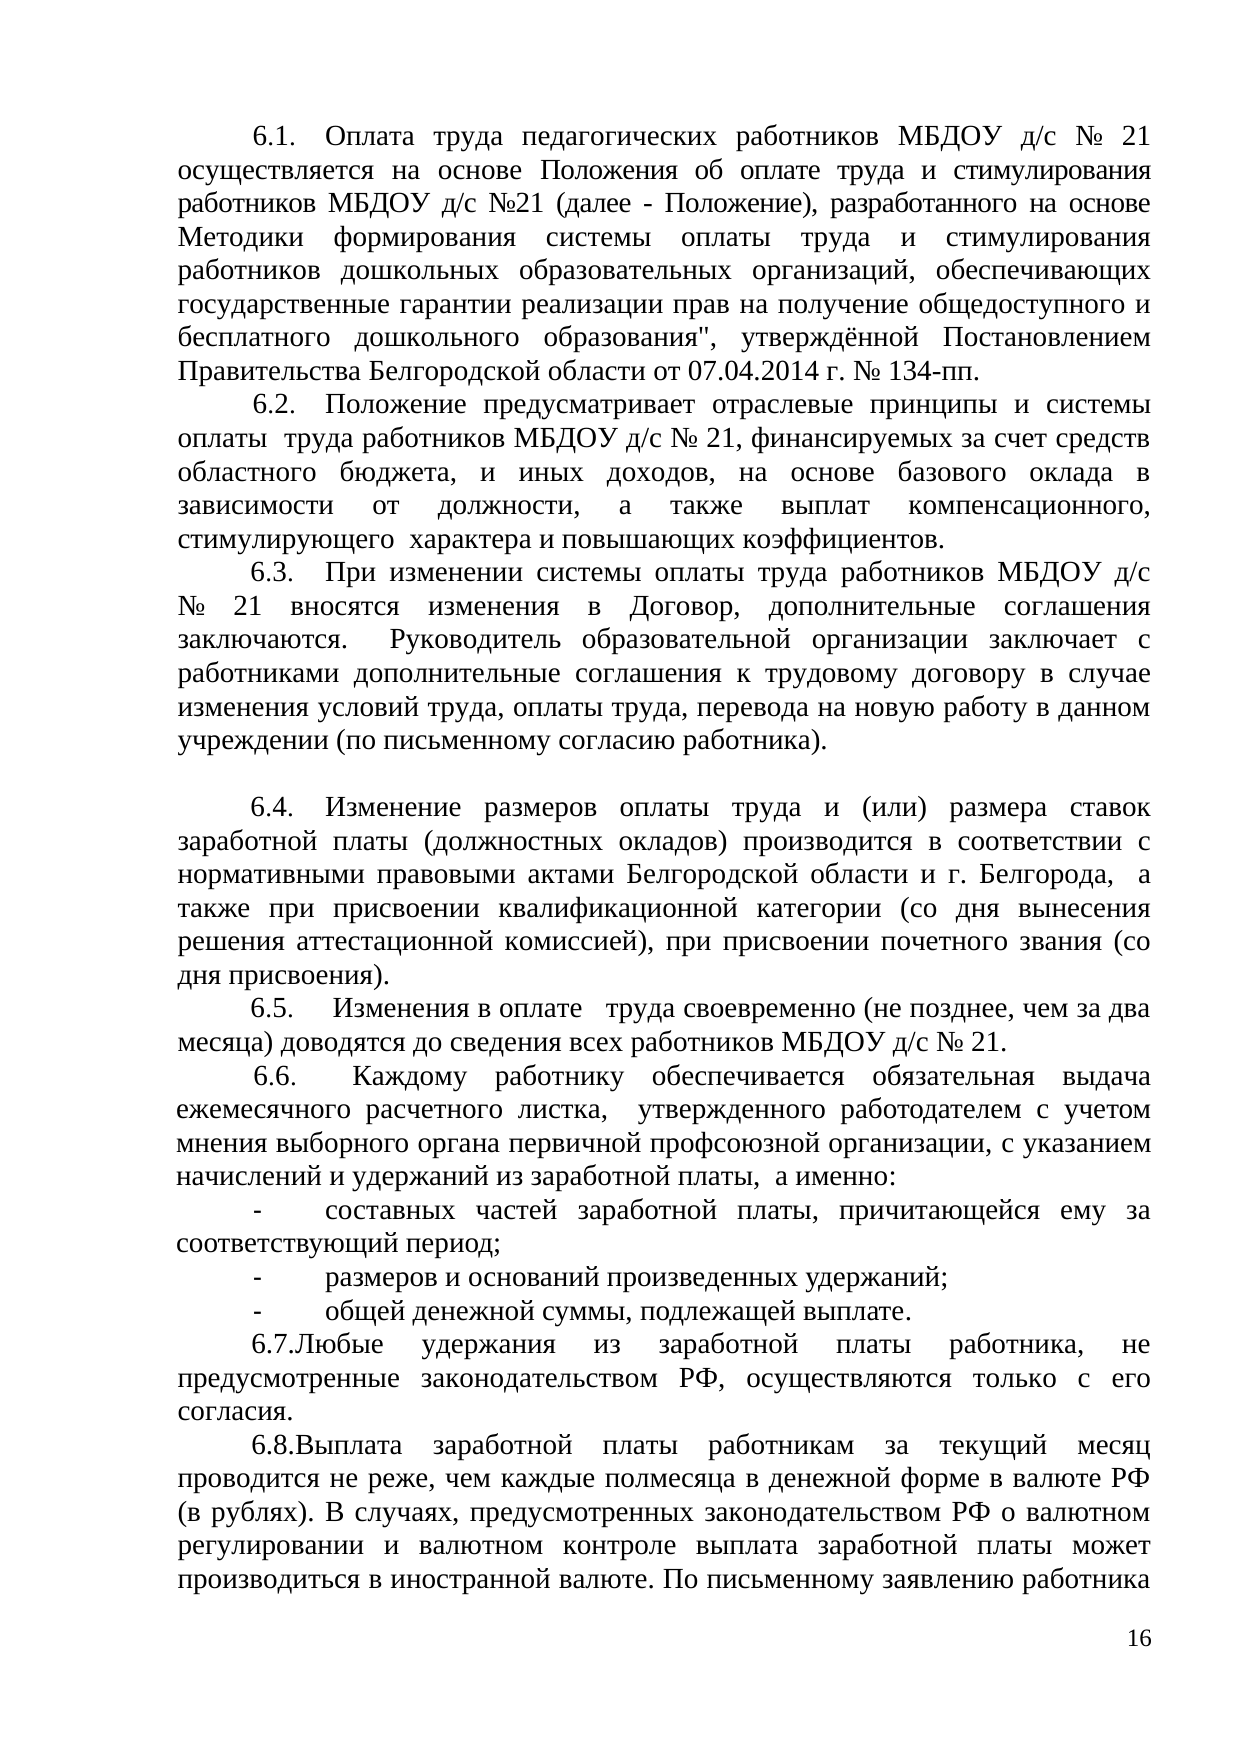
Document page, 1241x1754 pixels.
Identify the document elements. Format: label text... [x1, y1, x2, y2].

list Оплата труда педагогических работников МБДОУ д/с № 21 осуществляется на основе Положения об оплате труда и стимулирования работников МБДОУ д/с №21 (далее - Положение), разработанного на основе Методики формирования системы оплаты труда и стимулирования работников дошкольных образовательных организаций, обеспечивающих государственные гарантии реализации прав на получение общедоступного и бесплатного дошкольного образования", утверждённой Постановлением Правительства Белгородской области от 07.04.2014 г. № 134-пп. [177, 118, 1152, 387]
list Изменение размеров оплаты труда и (или) размера ставок заработной платы (должностных окладов) производится в соответствии с нормативными правовыми актами Белгородской области и г. Белгорода, а также при присвоении квалификационной категории (со дня вынесения решения аттестационной комиссией), при присвоении почетного звания (со дня присвоения). [177, 789, 1152, 991]
list Каждому работнику обеспечивается обязательная выдача ежемесячного расчетного листка, утвержденного работодателем с учетом мнения выборного органа первичной профсоюзной организации, с указанием начислений и удержаний из заработной платы, а именно: [176, 1058, 1152, 1192]
list общей денежной суммы, подлежащей выплате. [176, 1293, 1152, 1326]
list размеров и оснований произведенных удержаний; [176, 1259, 1152, 1293]
list Изменения в оплате труда своевременно (не позднее, чем за два месяца) доводятся до сведения всех работников МБДОУ д/с № 21. [177, 991, 1152, 1058]
list При изменении системы оплаты труда работников МБДОУ д/с № 21 вносятся изменения в Договор, дополнительные соглашения заключаются. Руководитель образовательной организации заключает с работниками дополнительные соглашения к трудовому договору в случае изменения условий труда, оплаты труда, перевода на новую работу в данном учреждении (по письменному согласию работника). [177, 554, 1152, 756]
list Положение предусматривает отраслевые принципы и системы оплаты труда работников МБДОУ д/с № 21, финансируемых за счет средств областного бюджета, и иных доходов, на основе базового оклада в зависимости от должности, а также выплат компенсационного, стимулирующего характера и повышающих коэффициентов. [177, 387, 1152, 554]
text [177, 1427, 1152, 1594]
text 6.7.Любые удержания из заработной платы работника, не предусмотренные законодательством РФ, осуществляются только с его согласия. [177, 1326, 1152, 1427]
list составных частей заработной платы, причитающейся ему за соответствующий период; [176, 1192, 1152, 1259]
